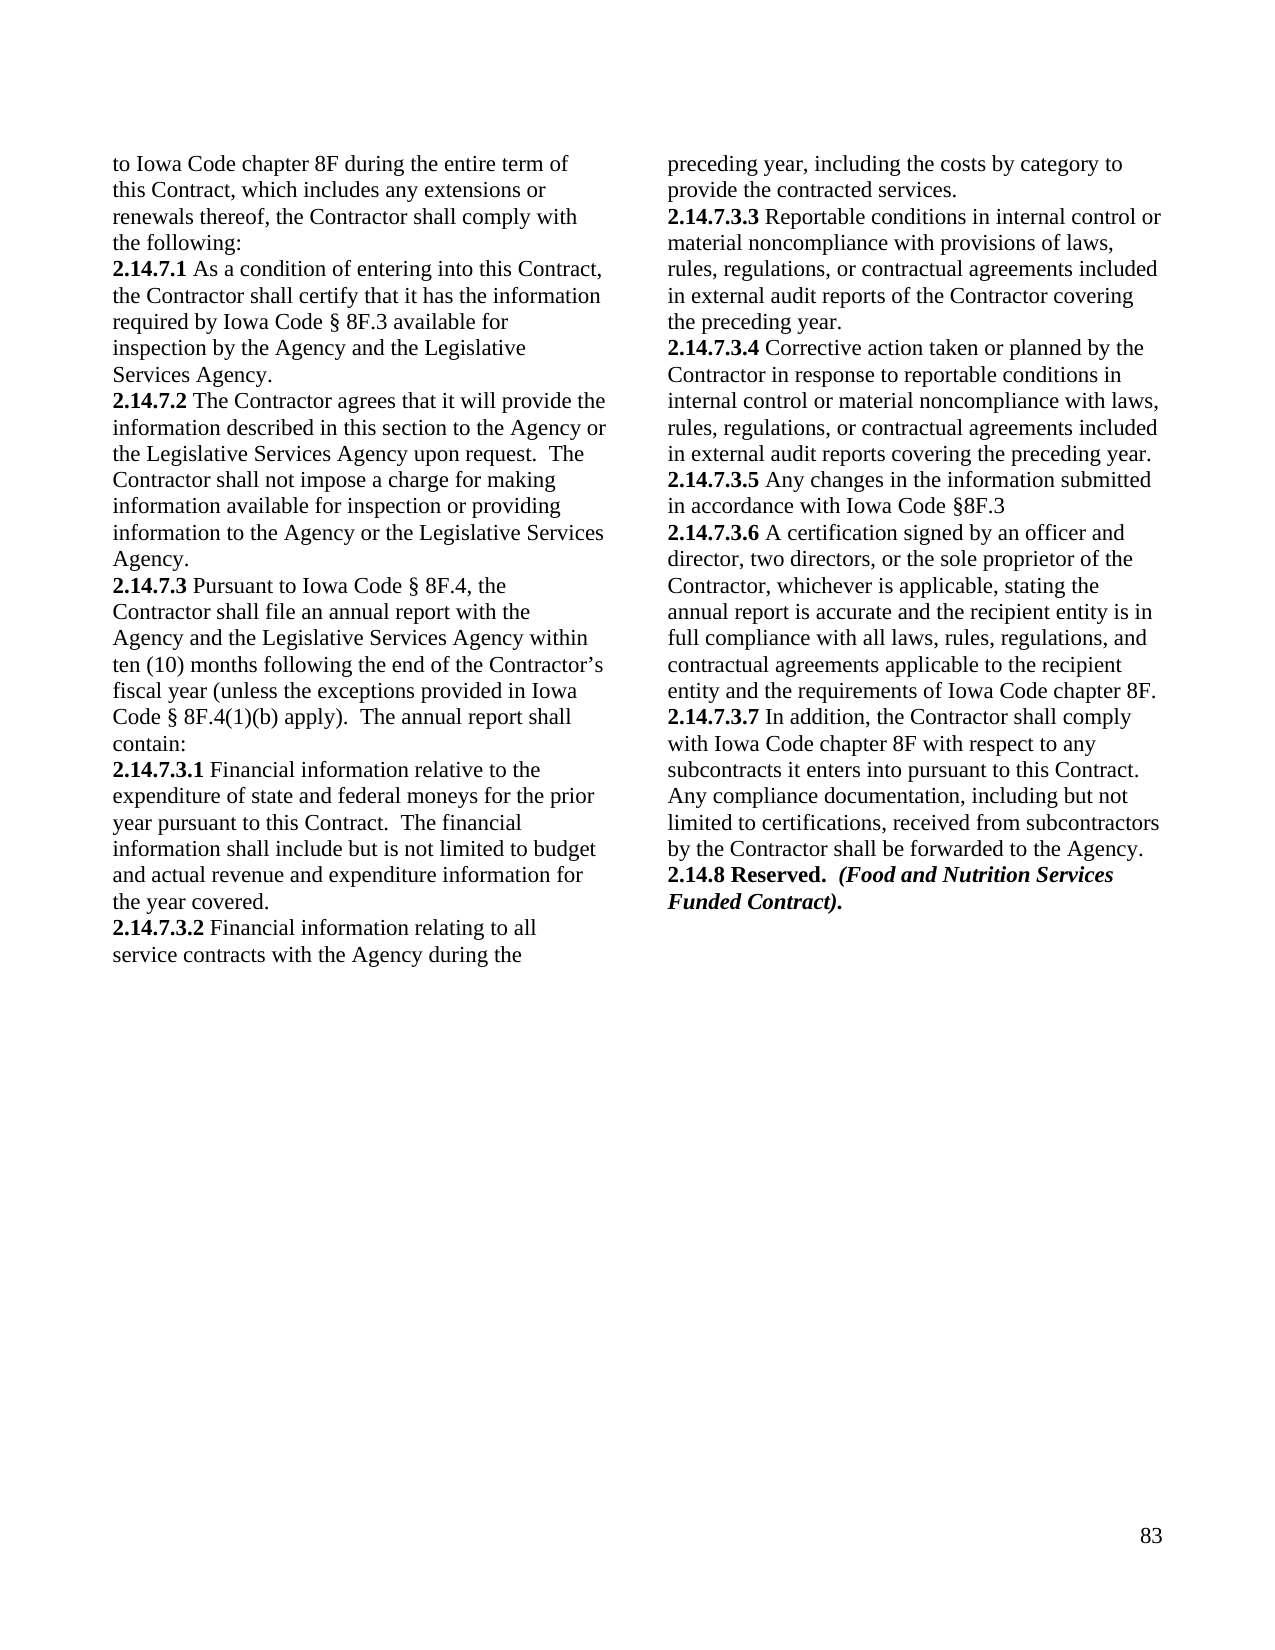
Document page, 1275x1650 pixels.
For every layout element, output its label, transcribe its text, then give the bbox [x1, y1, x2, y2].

text 2.14.7.3.7 In addition, the Contractor shall comply with Iowa Code chapter 8F with respect to any subcontracts it enters into pursuant to this Contract. Any compliance documentation, including but not limited to certifications, received from subcontractors by the Contractor shall be forwarded to the Agency. [667, 703, 1162, 862]
text 2.14.7.1 As a condition of entering into this Contract, the Contractor shall certify that it has the information required by Iowa Code § 8F.3 available for inspection by the Agency and the Legislative Services Agency. [112, 255, 607, 387]
text 2.14.7.3.2 Financial information relating to all service contracts with the Agency during the preceding year, including the costs by category to provide the contracted services. [667, 150, 1162, 203]
text 2.14.7.3.3 Reportable conditions in internal control or material noncompliance with provisions of laws, rules, regulations, or contractual agreements included in external audit reports of the Contractor covering the preceding year. [667, 203, 1162, 334]
text 2.14.7.3.2 Financial information relating to all service contracts with the Agency during the preceding year, including the costs by category to provide the contracted services. [112, 914, 607, 967]
text 2.14.7.3.6 A certification signed by an officer and director, two directors, or the sole proprietor of the Contractor, whichever is applicable, stating the annual report is accurate and the recipient entity is in full compliance with all laws, rules, regulations, and contractual agreements applicable to the recipient entity and the requirements of Iowa Code chapter 8F. [667, 519, 1162, 703]
text 2.14.7.3 Pursuant to Iowa Code § 8F.4, the Contractor shall file an annual report with the Agency and the Legislative Services Agency within ten (10) months following the end of the Contractor’s fiscal year (unless the exceptions provided in Iowa Code § 8F.4(1)(b) apply). The annual report shall contain: [112, 572, 607, 756]
text 2.14.7.3.5 Any changes in the information submitted in accordance with Iowa Code §8F.3 [667, 466, 1162, 519]
text 2.14.7.2 The Contractor agrees that it will provide the information described in this section to the Agency or the Legislative Services Agency upon request. The Contractor shall not impose a charge for making information available for inspection or providing information to the Agency or the Legislative Services Agency. [112, 387, 607, 572]
text 2.14.7.3.1 Financial information relative to the expenditure of state and federal moneys for the prior year pursuant to this Contract. The financial information shall include but is not limited to budget and actual revenue and expenditure information for the year covered. [112, 756, 607, 914]
text 2.14.8 Reserved. (Food and Nutrition Services Funded Contract). [667, 862, 1162, 914]
text 2.14.7.3.4 Corrective action taken or planned by the Contractor in response to reportable conditions in internal control or material noncompliance with laws, rules, regulations, or contractual agreements included in external audit reports covering the preceding year. [667, 334, 1162, 466]
